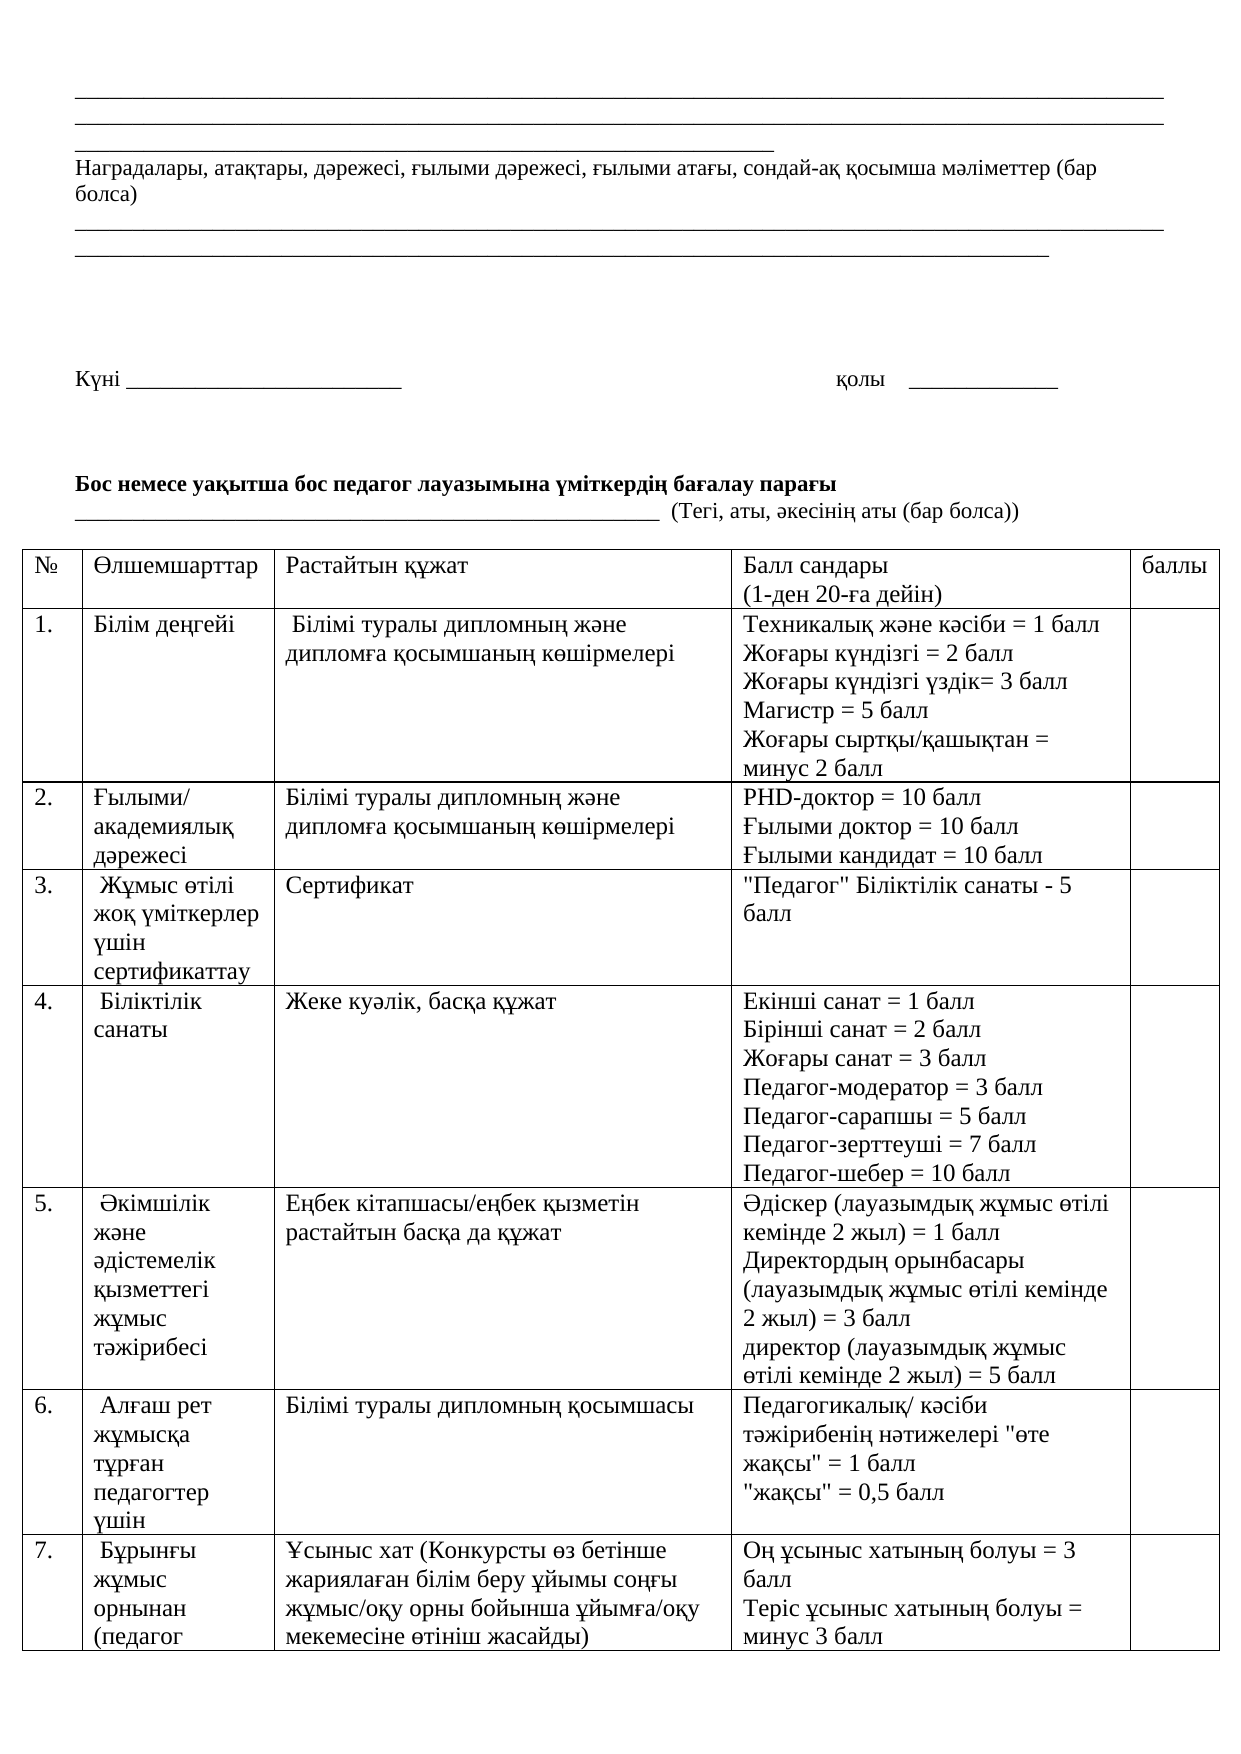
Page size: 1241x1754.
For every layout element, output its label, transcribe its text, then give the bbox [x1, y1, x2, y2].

table_cell [1131, 1535, 1219, 1650]
table_cell 6. [23, 1390, 82, 1534]
table_cell 7. [23, 1535, 82, 1650]
table_cell Сертификат [275, 870, 731, 985]
table_cell 4. [23, 986, 82, 1187]
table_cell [732, 1535, 1130, 1650]
table_cell Әкімшілік және әдістемелік қызметтегі жұмыс тәжірибесі [83, 1188, 274, 1389]
table_cell [1131, 1390, 1219, 1534]
text Бос немесе уақытша бос педагог лауазымына үміткердің бағалау парағы ___________________________________________________ (Тегі, аты, әкесінің аты (бар болса)) [75, 470, 1165, 523]
table_cell [1131, 1188, 1219, 1389]
table_header Өлшемшарттар [83, 550, 274, 608]
table_cell [1131, 870, 1219, 985]
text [75, 75, 1165, 154]
table_cell 3. [23, 870, 82, 985]
text ____________________________________________________________________________________________________________________________________________________________________________________ [75, 207, 1165, 259]
text Наградалары, атақтары, дәрежесі, ғылыми дәрежесі, ғылыми атағы, сондай-ақ қосымша мәліметтер (бар болса) [75, 154, 1165, 207]
table_cell "Педагог" Біліктілік санаты - 5 балл [732, 870, 1130, 985]
table_header № [23, 550, 82, 608]
table_cell 5. [23, 1188, 82, 1389]
table_cell Білімі туралы дипломның және дипломға қосымшаның көшірмелері [275, 783, 731, 869]
table_header баллы [1131, 550, 1219, 608]
table_cell Жұмыс өтілі жоқ үміткерлер үшін сертификаттау [83, 870, 274, 985]
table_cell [275, 1535, 731, 1650]
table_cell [83, 1535, 274, 1650]
table_cell Білімі туралы дипломның және дипломға қосымшаның көшірмелері [275, 609, 731, 781]
table_cell [1131, 609, 1219, 781]
table_cell Білім деңгейі [83, 609, 274, 781]
table_cell Алғаш рет жұмысқа тұрған педагогтер үшін [83, 1390, 274, 1534]
table_cell Педагогикалық/ кәсіби тәжірибенің нәтижелері "өте жақсы" = 1 балл "жақсы" = 0,5 балл [732, 1390, 1130, 1534]
table_cell [1131, 986, 1219, 1187]
table_header Балл сандары (1-ден 20-ға дейін) [732, 550, 1130, 608]
table_cell PHD-доктор = 10 балл Ғылыми доктор = 10 балл Ғылыми кандидат = 10 балл [732, 783, 1130, 869]
table_cell Білімі туралы дипломның қосымшасы [275, 1390, 731, 1534]
table_cell Еңбек кітапшасы/еңбек қызметін растайтын басқа да құжат [275, 1188, 731, 1389]
table_cell Біліктілік санаты [83, 986, 274, 1187]
table_cell [1131, 783, 1219, 869]
table_header Растайтын құжат [275, 550, 731, 608]
table_cell 2. [23, 783, 82, 869]
table_cell Техникалық және кәсіби = 1 балл Жоғары күндізгі = 2 балл Жоғары күндізгі үздік= 3 балл Магистр = 5 балл Жоғары сыртқы/қашықтан = минус 2 балл [732, 609, 1130, 781]
table_cell Жеке куәлік, басқа құжат [275, 986, 731, 1187]
table_cell 1. [23, 609, 82, 781]
table_cell Әдіскер (лауазымдық жұмыс өтілі кемінде 2 жыл) = 1 балл Директордың орынбасары (лауазымдық жұмыс өтілі кемінде 2 жыл) = 3 балл директор (лауазымдық жұмыс өтілі кемінде 2 жыл) = 5 балл [732, 1188, 1130, 1389]
table_cell Екінші санат = 1 балл Бірінші санат = 2 балл Жоғары санат = 3 балл Педагог-модератор = 3 балл Педагог-сарапшы = 5 балл Педагог-зерттеуші = 7 балл Педагог-шебер = 10 балл [732, 986, 1130, 1187]
table_cell Ғылыми/академиялық дәрежесі [83, 783, 274, 869]
text Күні ________________________ қолы _____________ [75, 365, 1165, 391]
